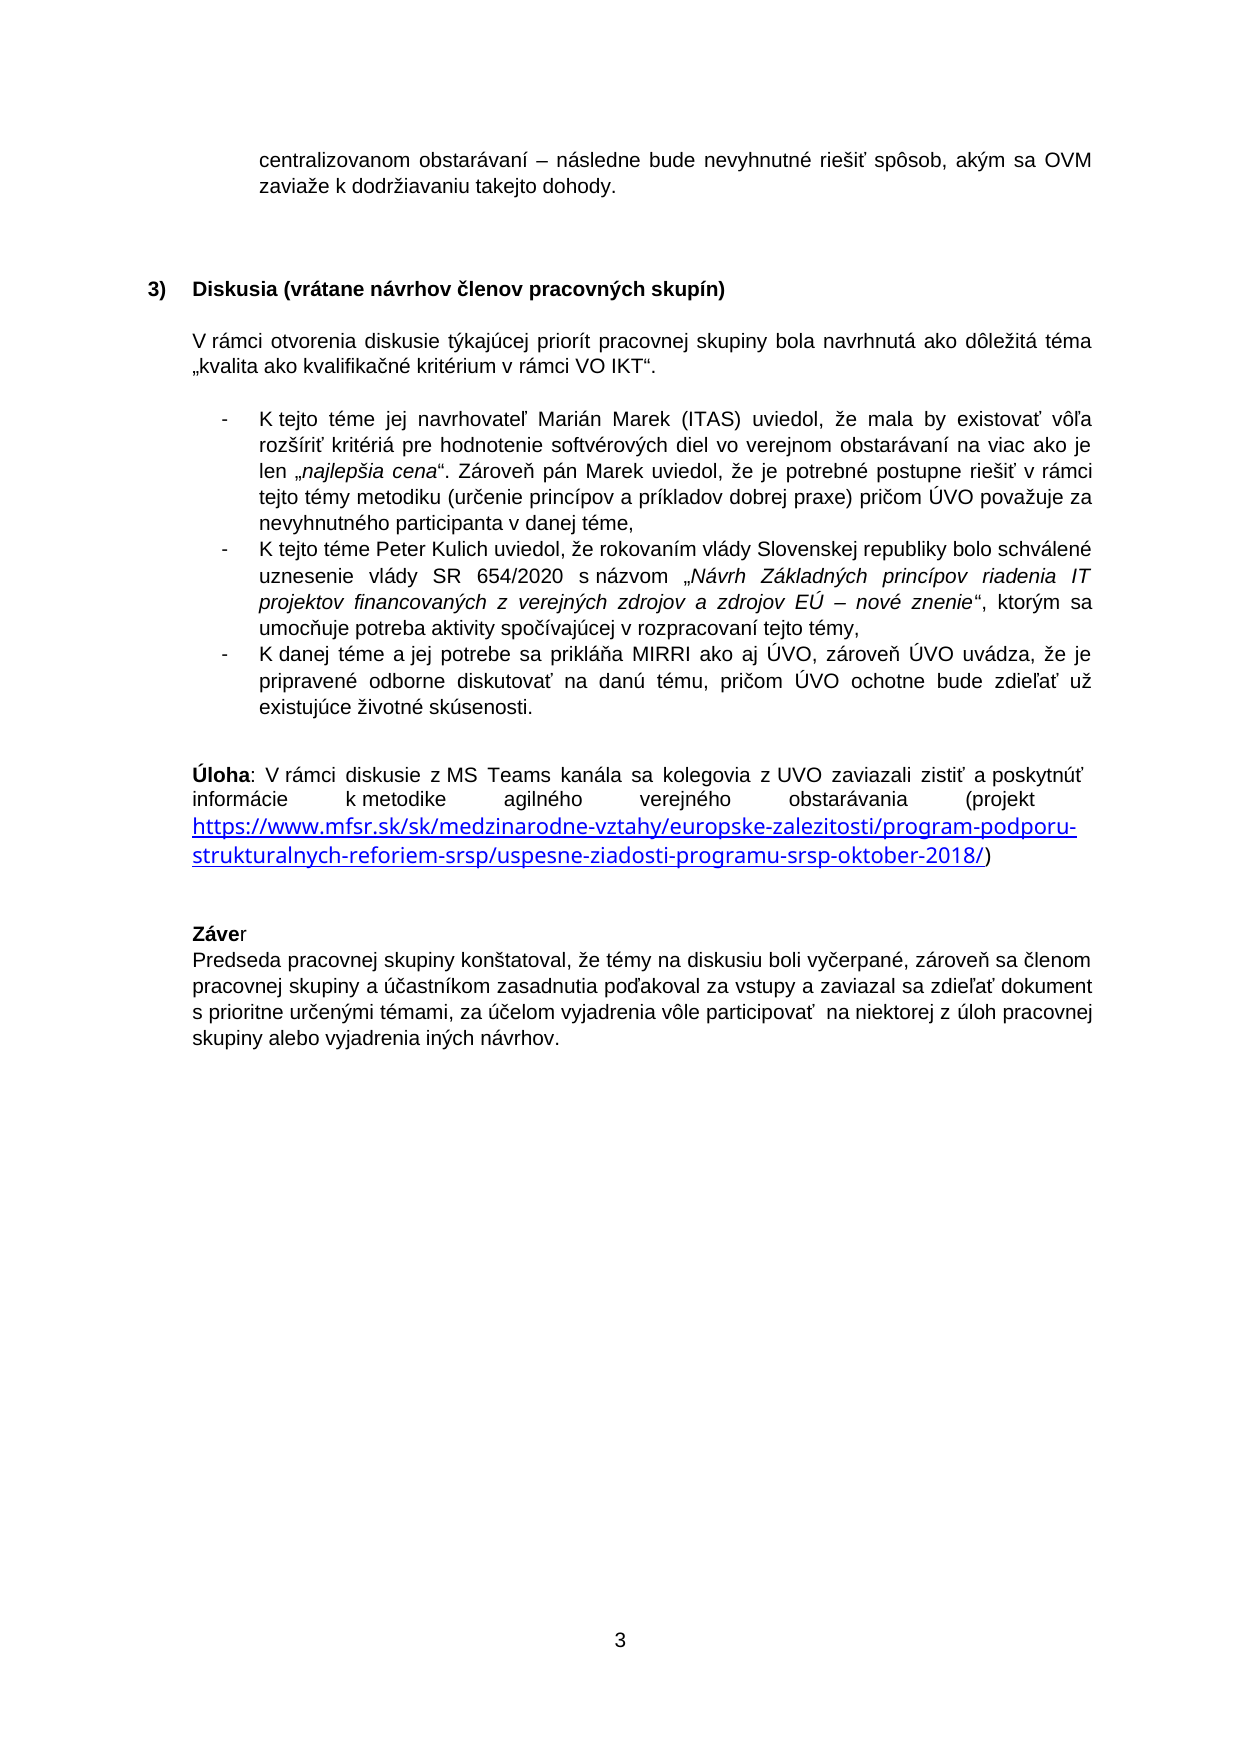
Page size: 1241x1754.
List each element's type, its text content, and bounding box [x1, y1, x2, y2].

text Úloha: V rámci diskusie z MS Teams kanála sa kolegovia z UVO zaviazali zistiť a poskytnúť informácie k metodike agilného verejného obstarávania (projekt https://www.mfsr.sk/sk/medzinarodne-vztahy/europske-zalezitosti/program-podporu- strukturalnych-reforiem-srsp/uspesne-ziadosti-programu-srsp-oktober-2018/) [148, 763, 1093, 870]
list K tejto téme Peter Kulich uviedol, že rokovaním vlády Slovenskej republiky bolo schválené uznesenie vlády SR 654/2020 s názvom „Návrh Základných princípov riadenia IT projektov financovaných z verejných zdrojov a zdrojov EÚ – nové znenie“, ktorým sa umocňuje potreba aktivity spočívajúcej v rozpracovaní tejto témy, [221, 537, 1093, 639]
list Diskusia (vrátane návrhov členov pracovných skupín) [148, 277, 1093, 301]
list V rámci otvorenia diskusie týkajúcej priorít pracovnej skupiny bola navrhnutá ako dôležitá téma „kvalita ako kvalifikačné kritérium v rámci VO IKT“. [192, 328, 1093, 378]
list Záver [148, 922, 1093, 946]
list K tejto téme jej navrhovateľ Marián Marek (ITAS) uviedol, že mala by existovať vôľa rozšíriť kritériá pre hodnotenie softvérových diel vo verejnom obstarávaní na viac ako je len „najlepšia cena“. Zároveň pán Marek uviedol, že je potrebné postupne riešiť v rámci tejto témy metodiku (určenie princípov a príkladov dobrej praxe) pričom ÚVO považuje za nevyhnutného participanta v danej téme, [221, 406, 1093, 535]
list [221, 148, 1093, 197]
list K danej téme a jej potrebe sa prikláňa MIRRI ako aj ÚVO, zároveň ÚVO uvádza, že je pripravené odborne diskutovať na danú tému, pričom ÚVO ochotne bude zdieľať už existujúce životné skúsenosti. [221, 641, 1093, 718]
list Predseda pracovnej skupiny konštatoval, že témy na diskusiu boli vyčerpané, zároveň sa členom pracovnej skupiny a účastníkom zasadnutia poďakoval za vstupy a zaviazal sa zdieľať dokument s prioritne určenými témami, za účelom vyjadrenia vôle participovať na niektorej z úloh pracovnej skupiny alebo vyjadrenia iných návrhov. [148, 948, 1093, 1049]
